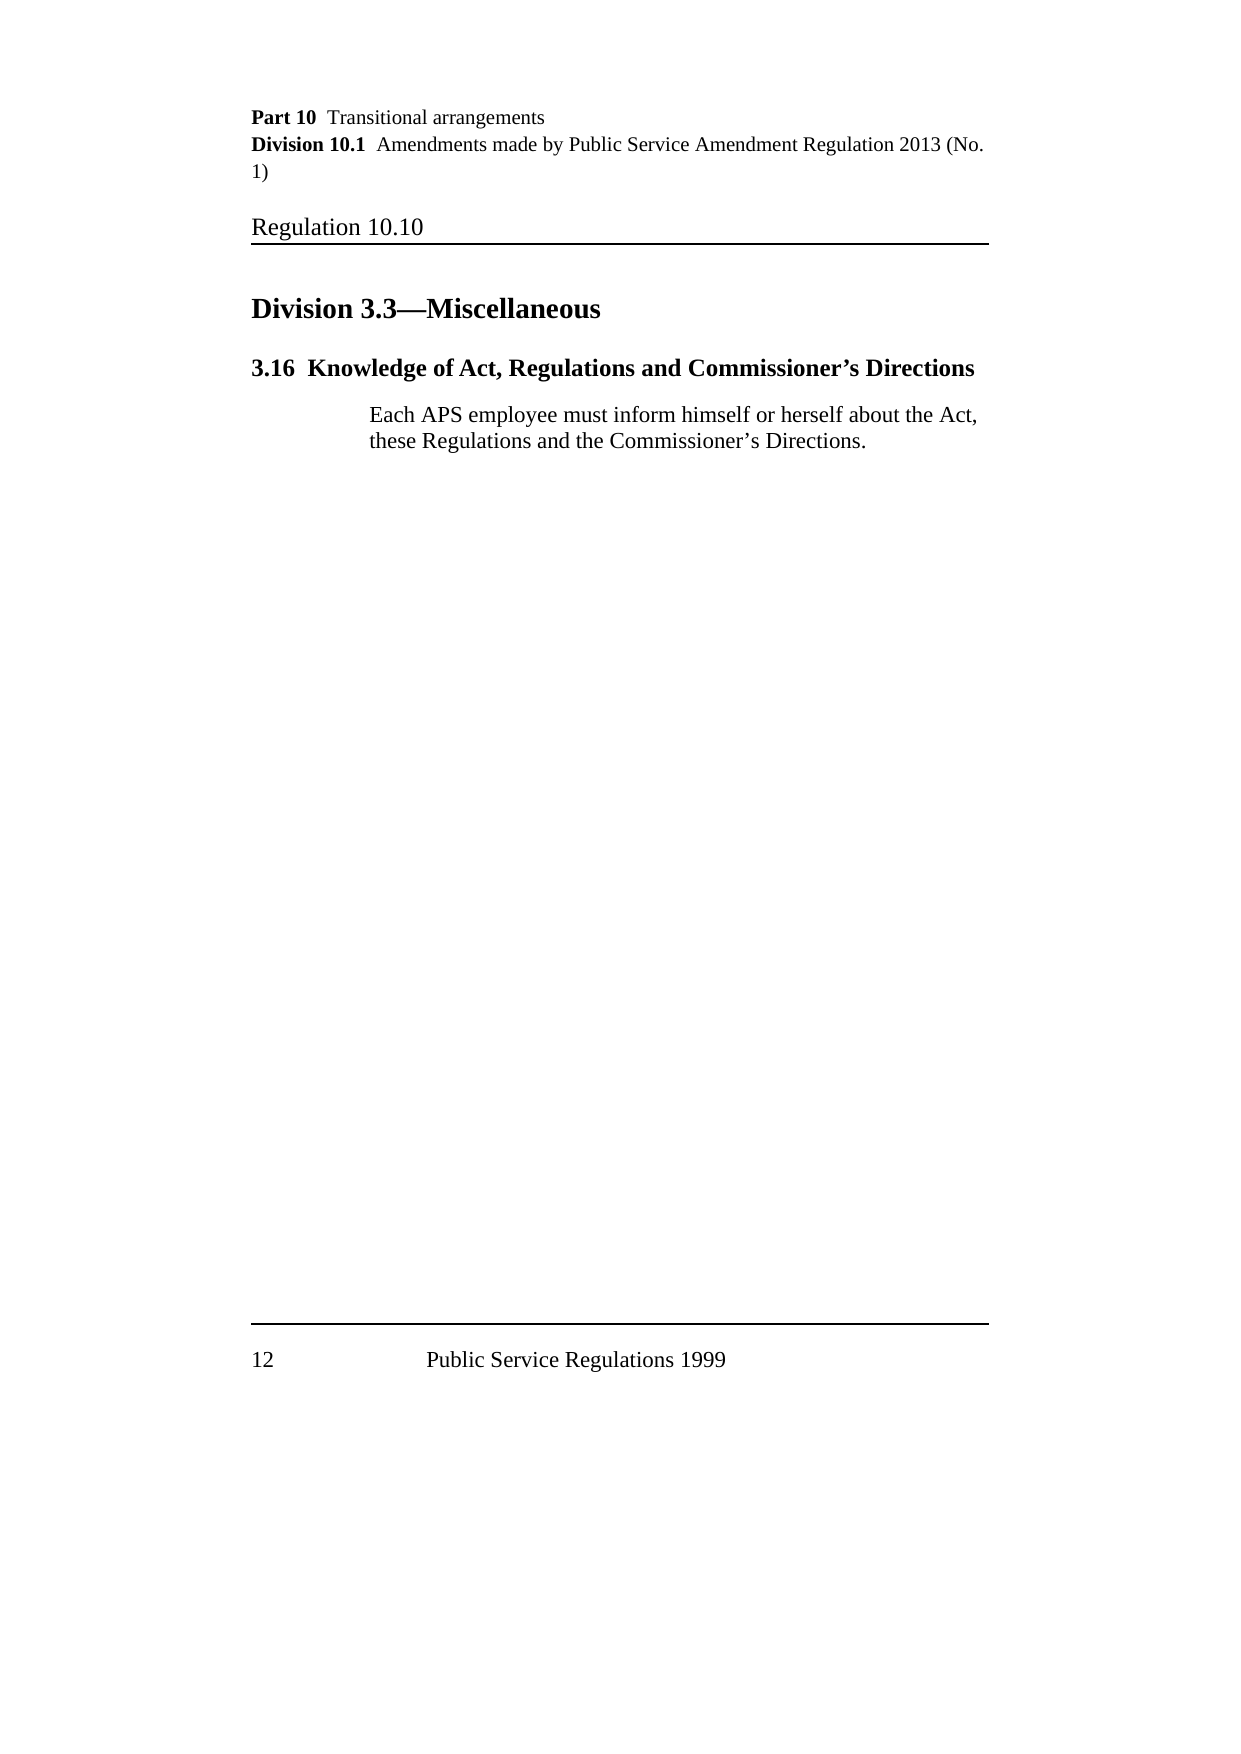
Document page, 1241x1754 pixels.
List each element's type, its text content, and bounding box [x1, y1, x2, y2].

text Division 3.3—Miscellaneous [251, 291, 989, 324]
text 3.16 Knowledge of Act, Regulations and Commissioner’s Directions [251, 353, 989, 382]
text Each APS employee must inform himself or herself about the Act, these Regulations and the Commissioner’s Directions. [251, 401, 989, 454]
